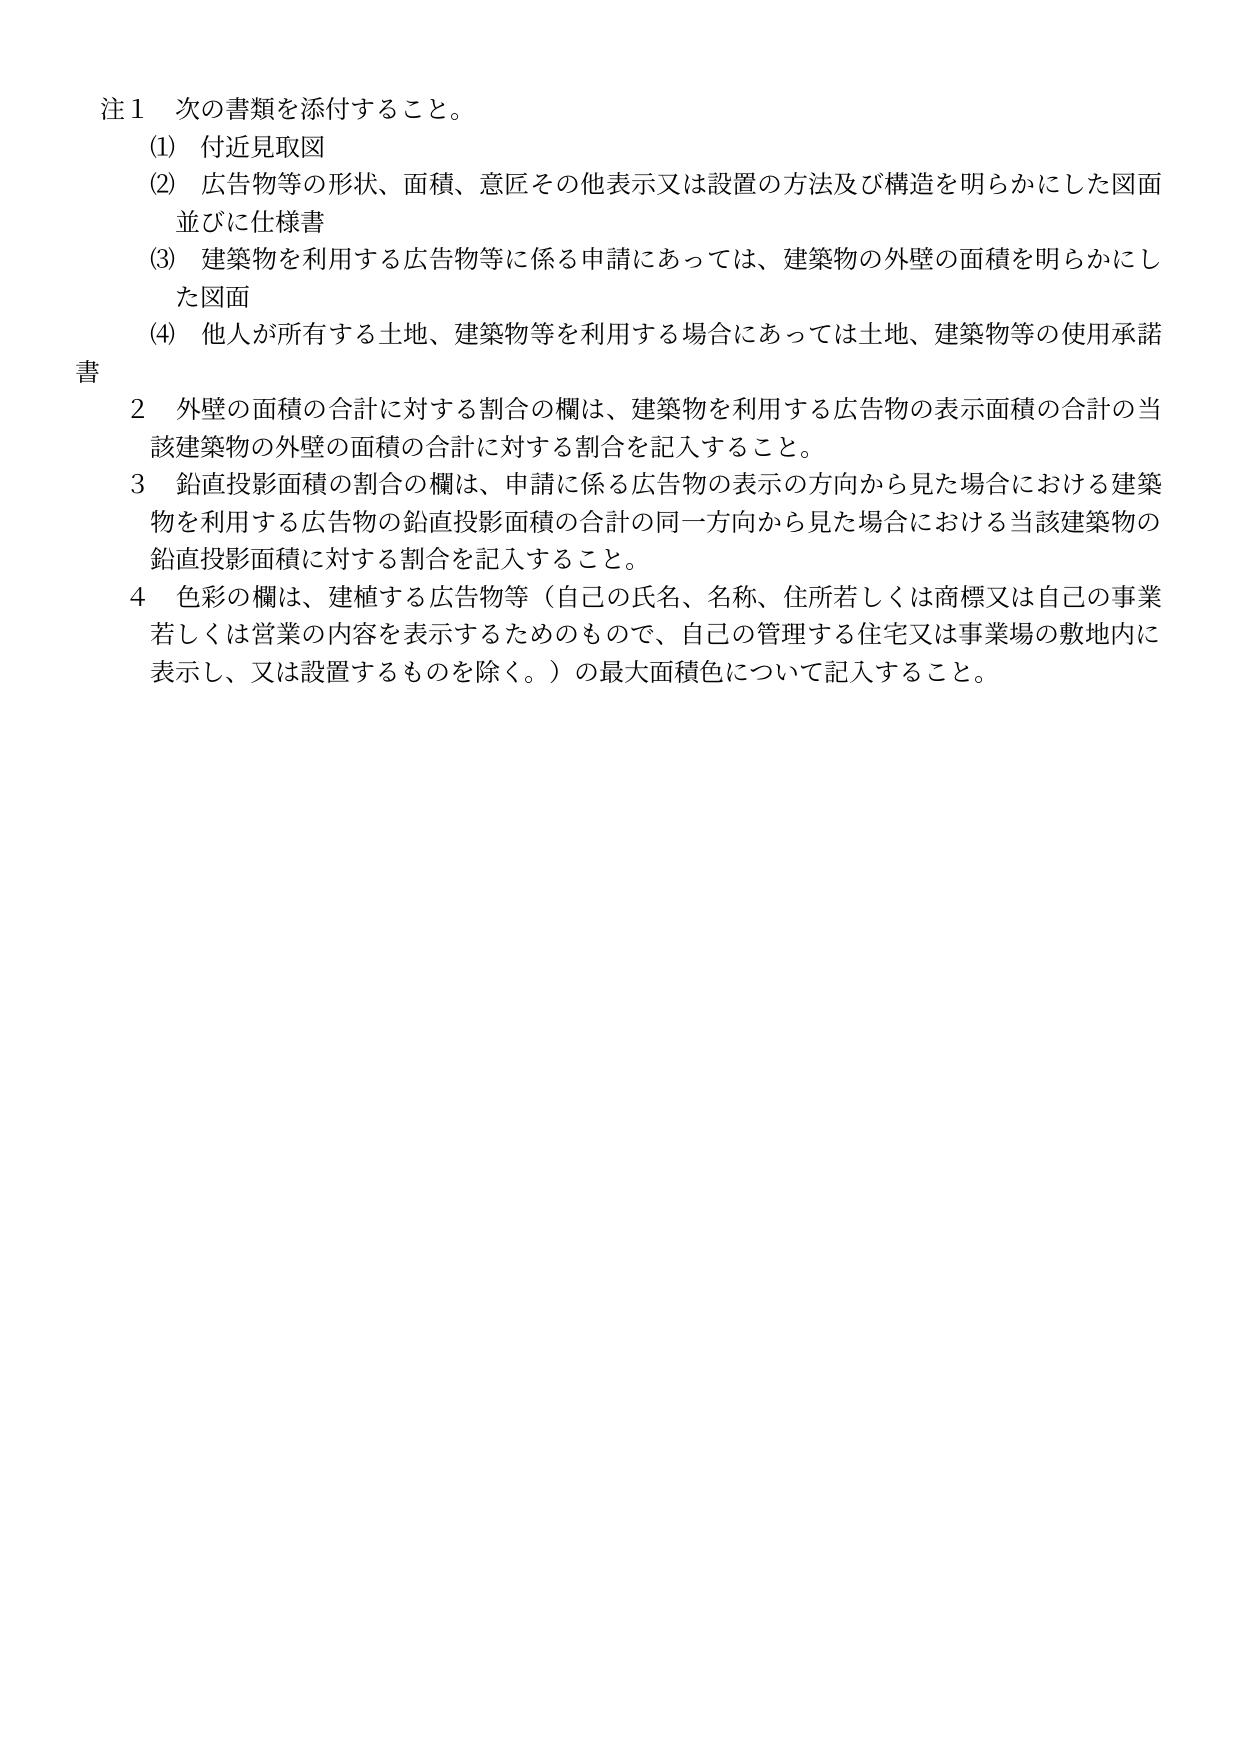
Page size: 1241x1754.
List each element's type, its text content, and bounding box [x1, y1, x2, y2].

text ⑶ 建築物を利用する広告物等に係る申請にあっては、建築物の外壁の面積を明らかにした図面 [75, 239, 1165, 314]
text ２ 外壁の面積の合計に対する割合の欄は、建築物を利用する広告物の表示面積の合計の当該建築物の外壁の面積の合計に対する割合を記入すること。 [75, 389, 1165, 464]
text ⑷ 他人が所有する土地、建築物等を利用する場合にあっては土地、建築物等の使用承諾書 [75, 314, 1165, 389]
text 注１ 次の書類を添付すること。 [75, 89, 1165, 127]
text ４ 色彩の欄は、建植する広告物等（自己の氏名、名称、住所若しくは商標又は自己の事業若しくは営業の内容を表示するためのもので、自己の管理する住宅又は事業場の敷地内に表示し、又は設置するものを除く。）の最大面積色について記入すること。 [75, 577, 1165, 689]
text ３ 鉛直投影面積の割合の欄は、申請に係る広告物の表示の方向から見た場合における建築物を利用する広告物の鉛直投影面積の合計の同一方向から見た場合における当該建築物の鉛直投影面積に対する割合を記入すること。 [75, 464, 1165, 577]
text ⑴ 付近見取図 [75, 127, 1165, 164]
text ⑵ 広告物等の形状、面積、意匠その他表示又は設置の方法及び構造を明らかにした図面並びに仕様書 [75, 164, 1165, 239]
